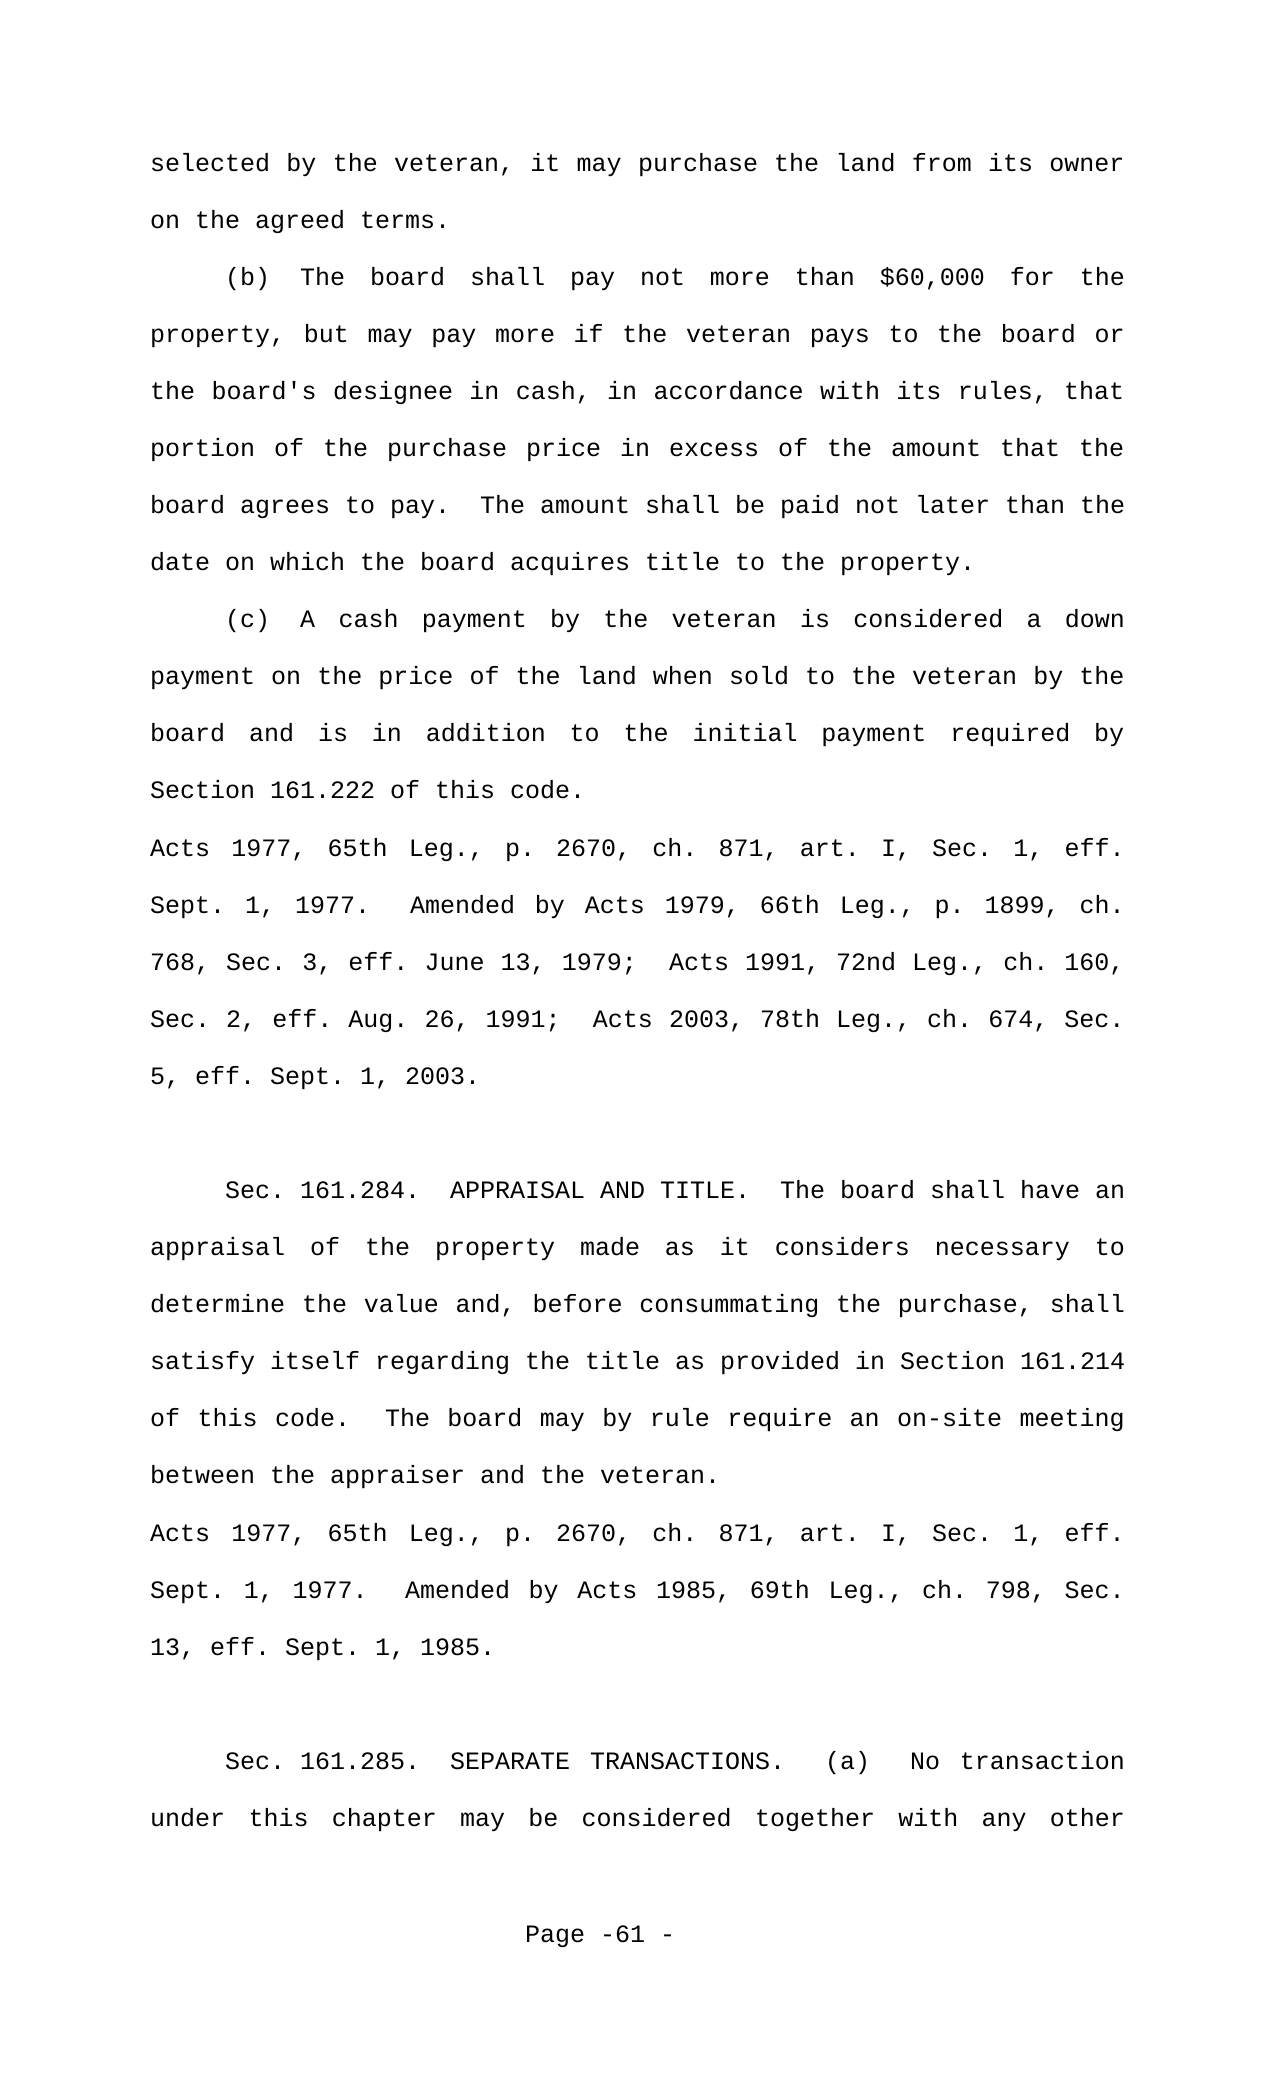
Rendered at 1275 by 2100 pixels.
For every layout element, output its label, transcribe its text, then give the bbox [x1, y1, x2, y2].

text Acts 1977, 65th Leg., p. 2670, ch. 871, art. I, Sec. 1, eff. Sept. 1, 1977. Amended by Acts 1985, 69th Leg., ch. 798, Sec. 13, eff. Sept. 1, 1985. [150, 1520, 1125, 1663]
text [150, 150, 1125, 236]
text Acts 1977, 65th Leg., p. 2670, ch. 871, art. I, Sec. 1, eff. Sept. 1, 1977. Amended by Acts 1979, 66th Leg., p. 1899, ch. 768, Sec. 3, eff. June 13, 1979; Acts 1991, 72nd Leg., ch. 160, Sec. 2, eff. Aug. 26, 1991; Acts 2003, 78th Leg., ch. 674, Sec. 5, eff. Sept. 1, 2003. [150, 835, 1125, 1092]
text (c) A cash payment by the veteran is considered a down payment on the price of the land when sold to the veteran by the board and is in addition to the initial payment required by Section 161.222 of this code. [150, 607, 1125, 806]
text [150, 1748, 1125, 1834]
text Sec. 161.284. APPRAISAL AND TITLE. The board shall have an appraisal of the property made as it considers necessary to determine the value and, before consummating the purchase, shall satisfy itself regarding the title as provided in Section 161.214 of this code. The board may by rule require an on-site meeting between the appraiser and the veteran. [150, 1177, 1125, 1491]
text (b) The board shall pay not more than $60,000 for the property, but may pay more if the veteran pays to the board or the board's designee in cash, in accordance with its rules, that portion of the purchase price in excess of the amount that the board agrees to pay. The amount shall be paid not later than the date on which the board acquires title to the property. [150, 264, 1125, 578]
